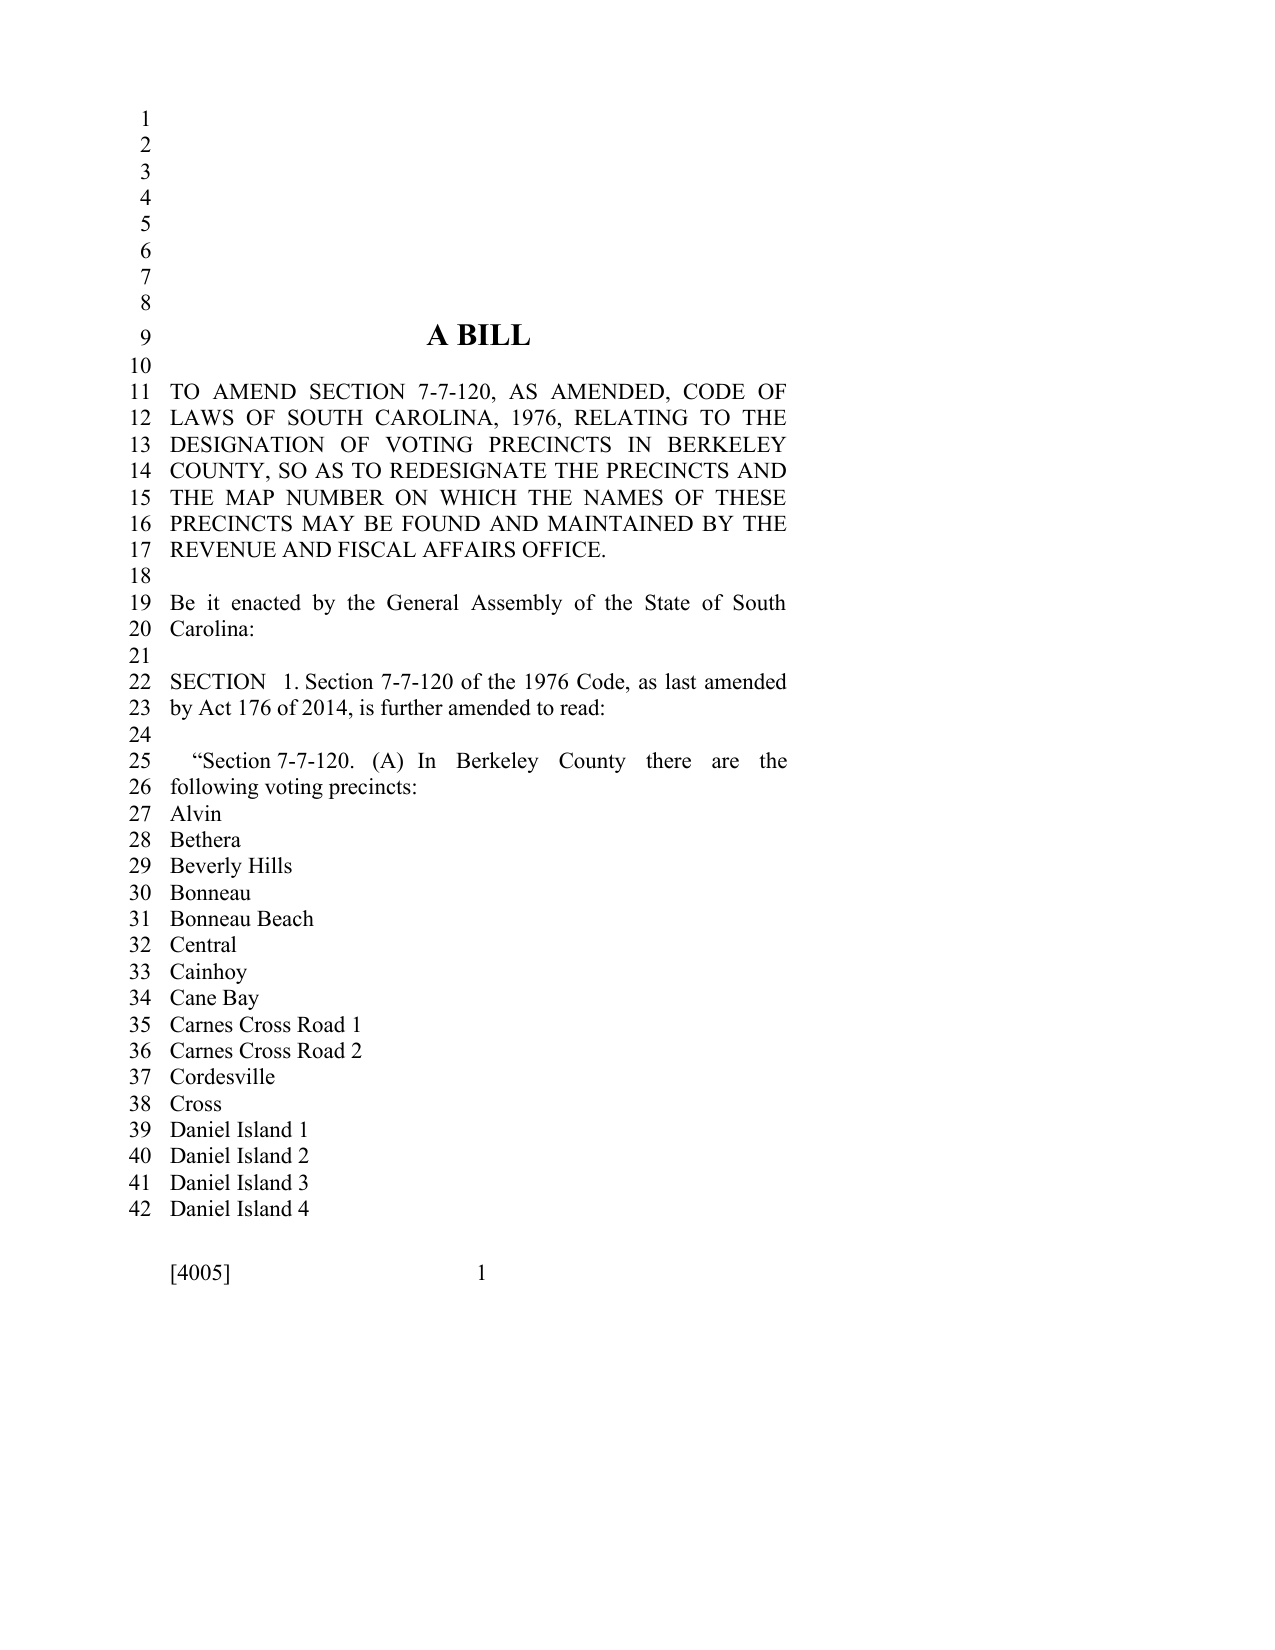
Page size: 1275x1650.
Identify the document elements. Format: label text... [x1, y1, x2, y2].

text SECTION 1. Section 7-7-120 of the 1976 Code, as last amended by Act 176 of 2014, is further amended to read: [169, 668, 787, 721]
text Cordesville [169, 1063, 787, 1090]
text Cainhoy [169, 958, 787, 984]
text Cane Bay [169, 984, 787, 1011]
text “Section 7-7-120. (A) In Berkeley County there are the following voting precincts: [169, 747, 787, 800]
text Carnes Cross Road 2 [169, 1037, 787, 1063]
text Bonneau Beach [169, 905, 787, 932]
text Daniel Island 2 [169, 1142, 787, 1169]
text Central [169, 932, 787, 958]
text TO AMEND SECTION 7-7-120, AS AMENDED, CODE OF LAWS OF SOUTH CAROLINA, 1976, RELATING TO THE DESIGNATION OF VOTING PRECINCTS IN BERKELEY COUNTY, SO AS TO REDESIGNATE THE PRECINCTS AND THE MAP NUMBER ON WHICH THE NAMES OF THESE PRECINCTS MAY BE FOUND AND MAINTAINED BY THE REVENUE AND FISCAL AFFAIRS OFFICE. [169, 378, 787, 563]
text Daniel Island 4 [169, 1195, 787, 1221]
text Bonneau [169, 879, 787, 905]
text Alvin [169, 800, 787, 826]
text A BILL [169, 316, 787, 352]
text Carnes Cross Road 1 [169, 1011, 787, 1037]
text Bethera [169, 826, 787, 852]
text Beverly Hills [169, 852, 787, 879]
text Daniel Island 1 [169, 1116, 787, 1142]
text Be it enacted by the General Assembly of the State of South Carolina: [169, 589, 787, 642]
text Daniel Island 3 [169, 1169, 787, 1195]
text Cross [169, 1090, 787, 1116]
